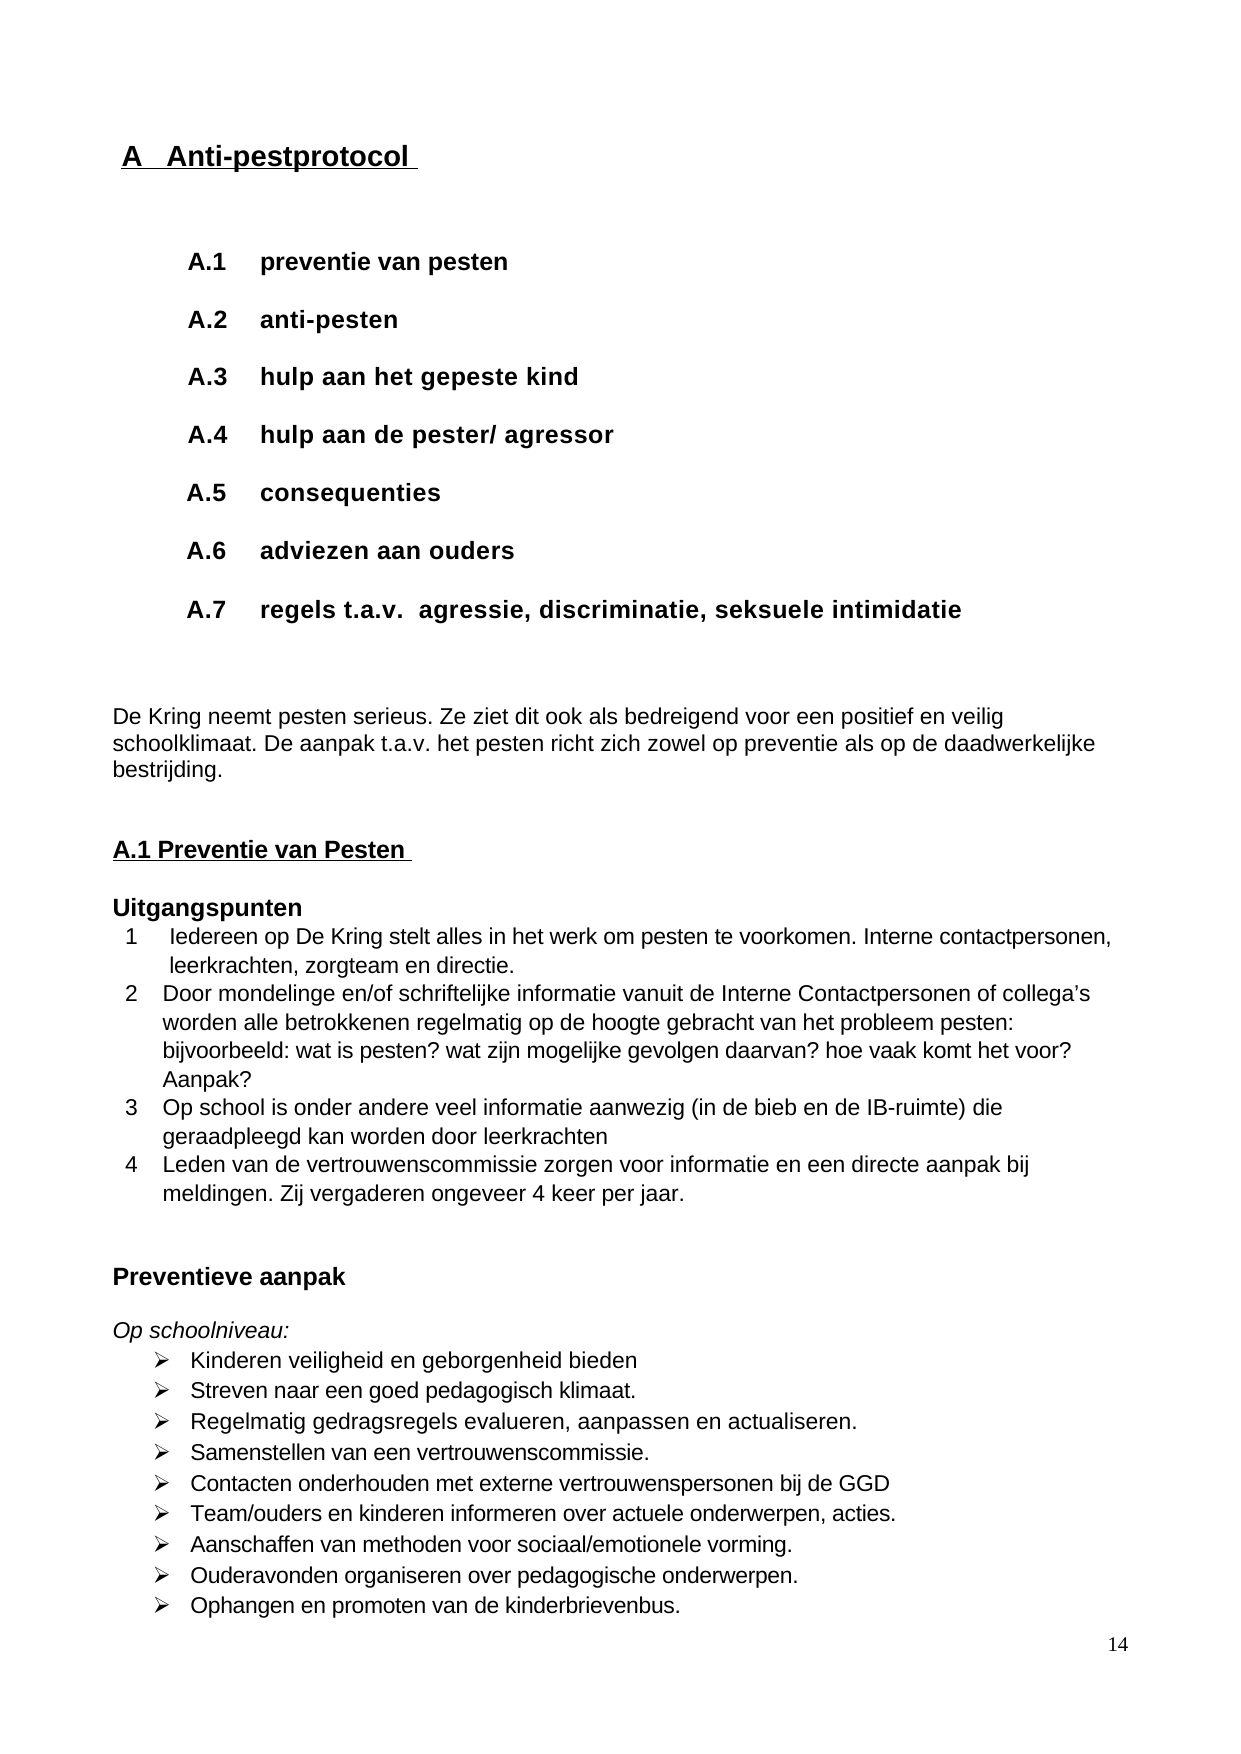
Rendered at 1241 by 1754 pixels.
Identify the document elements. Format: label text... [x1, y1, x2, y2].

list A.2 anti-pesten [187, 305, 1128, 333]
list Kinderen veiligheid en geborgenheid bieden [153, 1343, 1128, 1374]
list Team/ouders en kinderen informeren over actuele onderwerpen, acties. [153, 1497, 1128, 1528]
list Aanschaffen van methoden voor sociaal/emotionele vorming. [153, 1528, 1128, 1558]
list Samenstellen van een vertrouwenscommissie. [153, 1436, 1128, 1466]
text De Kring neemt pesten serieus. Ze ziet dit ook als bedreigend voor een positief en veilig schoolklimaat. De aanpak t.a.v. het pesten richt zich zowel op preventie als op de daadwerkelijke bestrijding. [112, 703, 1128, 782]
subtitle A Anti-pestprotocol [112, 138, 1128, 172]
list Op school is onder andere veel informatie aanwezig (in de bieb en de IB-ruimte) die geraadpleegd kan worden door leerkrachten [125, 1093, 1128, 1150]
text Op schoolniveau: [112, 1317, 1128, 1343]
text Preventieve aanpak [112, 1262, 1128, 1291]
list A.4 hulp aan de pester/ agressor [187, 420, 1128, 448]
list Contacten onderhouden met externe vertrouwenspersonen bij de GGD [153, 1466, 1128, 1497]
text 1 Iedereen op De Kring stelt alles in het werk om pesten te voorkomen. Interne contactpersonen, leerkrachten, zorgteam en directie. [125, 922, 1128, 979]
list Door mondelinge en/of schriftelijke informatie vanuit de Interne Contactpersonen of collega’s worden alle betrokkenen regelmatig op de hoogte gebracht van het probleem pesten: bijvoorbeeld: wat is pesten? wat zijn mogelijke gevolgen daarvan? hoe vaak komt het voor? Aanpak? [125, 979, 1128, 1093]
list A.3 hulp aan het gepeste kind [187, 362, 1128, 391]
list A.1 preventie van pesten [187, 247, 1128, 276]
text A.6 adviezen aan ouders [115, 536, 1128, 566]
text A.5 consequenties [115, 478, 1128, 507]
list Streven naar een goed pedagogisch klimaat. [153, 1374, 1128, 1405]
text A.7 regels t.a.v. agressie, discriminatie, seksuele intimidatie [115, 595, 1128, 624]
list Ophangen en promoten van de kinderbrievenbus. [153, 1589, 1128, 1620]
list Regelmatig gedragsregels evalueren, aanpassen en actualiseren. [153, 1405, 1128, 1436]
text A.1 Preventie van Pesten [112, 835, 1128, 864]
list Ouderavonden organiseren over pedagogische onderwerpen. [153, 1558, 1128, 1589]
list Leden van de vertrouwenscommissie zorgen voor informatie en een directe aanpak bij meldingen. Zij vergaderen ongeveer 4 keer per jaar. [125, 1150, 1128, 1207]
text Uitgangspunten [112, 893, 1128, 922]
